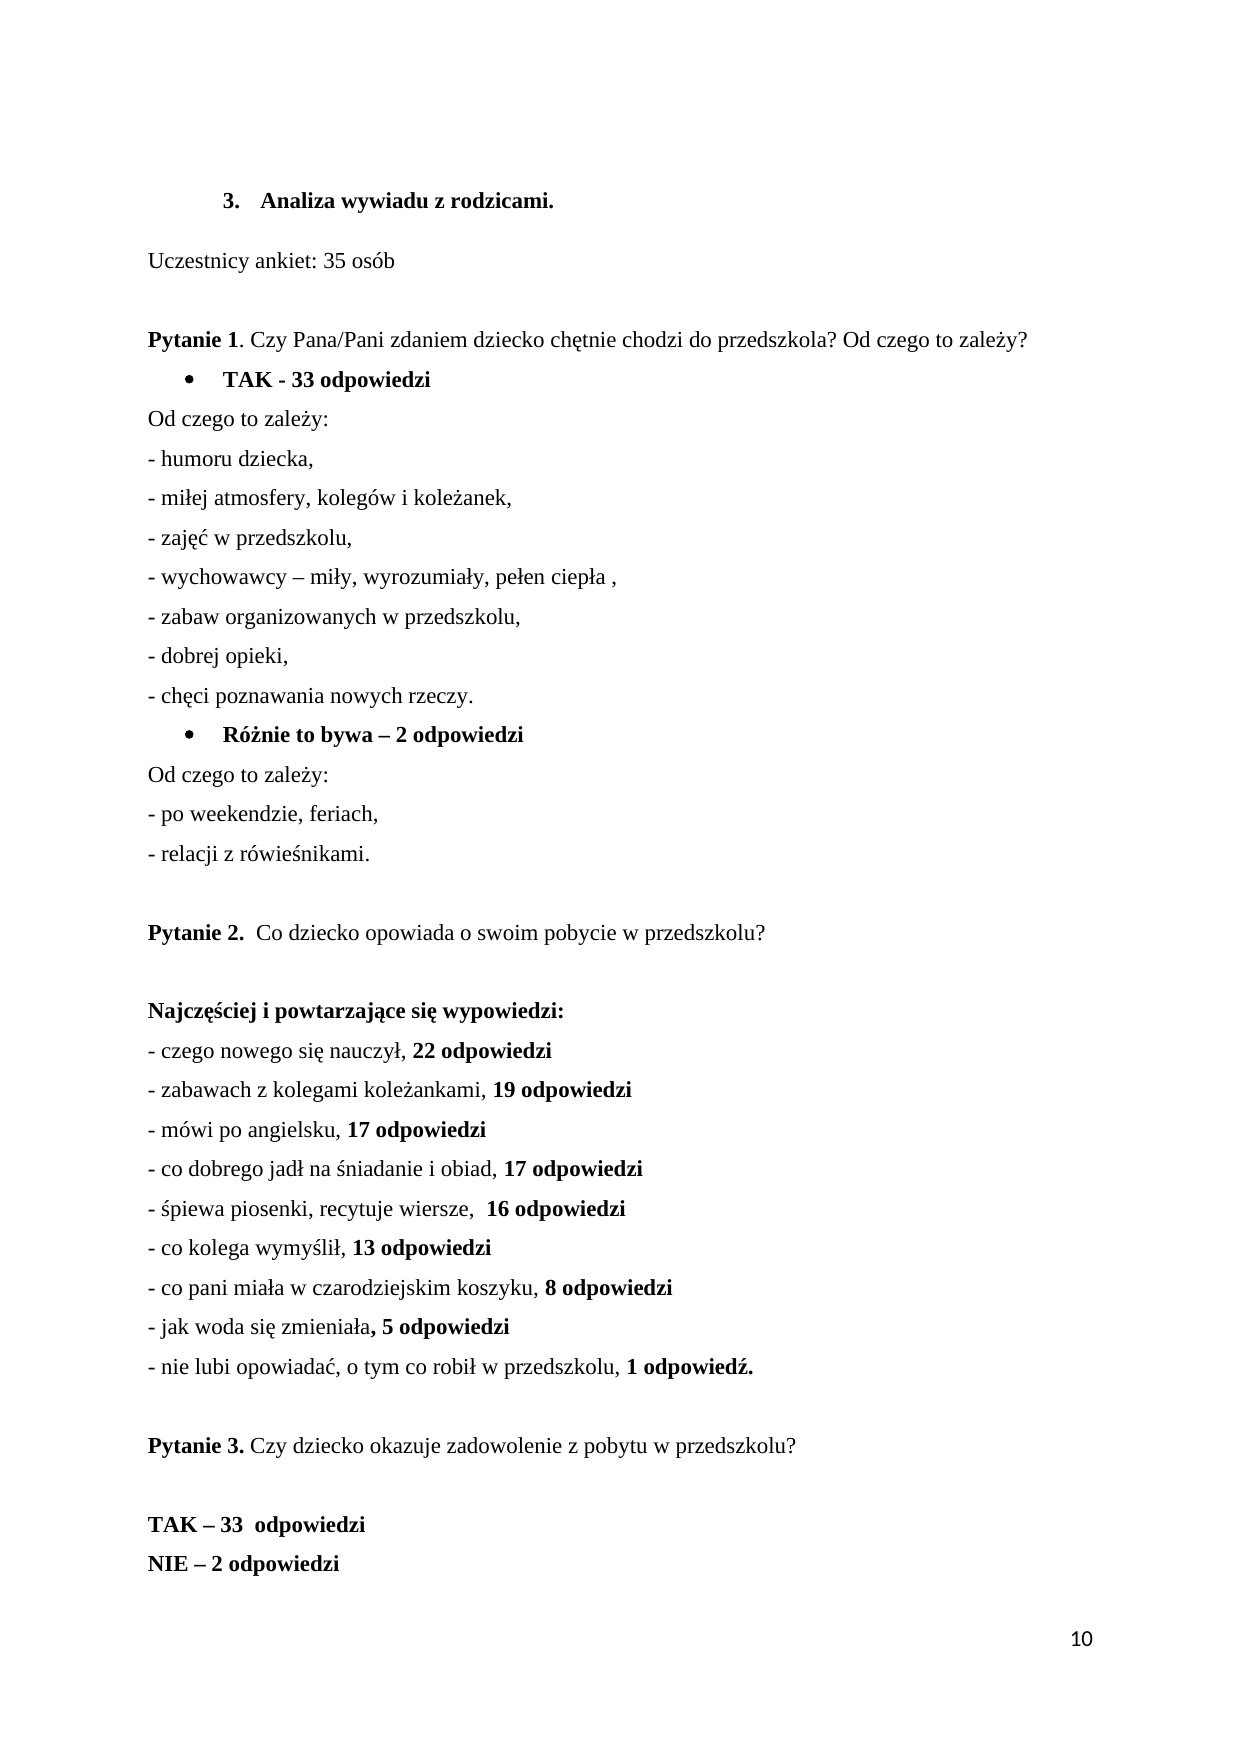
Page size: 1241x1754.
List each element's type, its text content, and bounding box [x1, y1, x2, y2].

text - dobrej opieki, [148, 642, 1093, 668]
list Różnie to bywa – 2 odpowiedzi [185, 721, 1093, 747]
text Pytanie 1. Czy Pana/Pani zdaniem dziecko chętnie chodzi do przedszkola? Od czego to zależy? [148, 326, 1093, 353]
text - nie lubi opowiadać, o tym co robił w przedszkolu, 1 odpowiedź. [148, 1353, 1093, 1379]
list Analiza wywiadu z rodzicami. [223, 187, 1093, 213]
text - miłej atmosfery, kolegów i koleżanek, [148, 484, 1093, 511]
text - humoru dziecka, [148, 445, 1093, 471]
text - chęci poznawania nowych rzeczy. [148, 682, 1093, 708]
text - zajęć w przedszkolu, [148, 524, 1093, 550]
text Pytanie 2. Co dziecko opowiada o swoim pobycie w przedszkolu? [148, 918, 1093, 945]
text Od czego to zależy: [148, 761, 1093, 787]
text - co kolega wymyślił, 13 odpowiedzi [148, 1234, 1093, 1261]
text - po weekendzie, feriach, [148, 800, 1093, 826]
text - co pani miała w czarodziejskim koszyku, 8 odpowiedzi [148, 1274, 1093, 1300]
text - zabaw organizowanych w przedszkolu, [148, 603, 1093, 629]
text Uczestnicy ankiet: 35 osób [148, 247, 1093, 274]
text - czego nowego się nauczył, 22 odpowiedzi [148, 1037, 1093, 1063]
text Pytanie 3. Czy dziecko okazuje zadowolenie z pobytu w przedszkolu? [148, 1432, 1093, 1458]
text NIE – 2 odpowiedzi [148, 1550, 1093, 1577]
text - mówi po angielsku, 17 odpowiedzi [148, 1116, 1093, 1142]
text - śpiewa piosenki, recytuje wiersze, 16 odpowiedzi [148, 1195, 1093, 1221]
text - relacji z rówieśnikami. [148, 839, 1093, 866]
list TAK - 33 odpowiedzi [185, 366, 1093, 392]
text - zabawach z kolegami koleżankami, 19 odpowiedzi [148, 1076, 1093, 1103]
text - co dobrego jadł na śniadanie i obiad, 17 odpowiedzi [148, 1155, 1093, 1182]
text - wychowawcy – miły, wyrozumiały, pełen ciepła , [148, 563, 1093, 589]
text - jak woda się zmieniała, 5 odpowiedzi [148, 1313, 1093, 1340]
text Od czego to zależy: [148, 405, 1093, 432]
text Najczęściej i powtarzające się wypowiedzi: [148, 997, 1093, 1024]
text TAK – 33 odpowiedzi [148, 1511, 1093, 1537]
